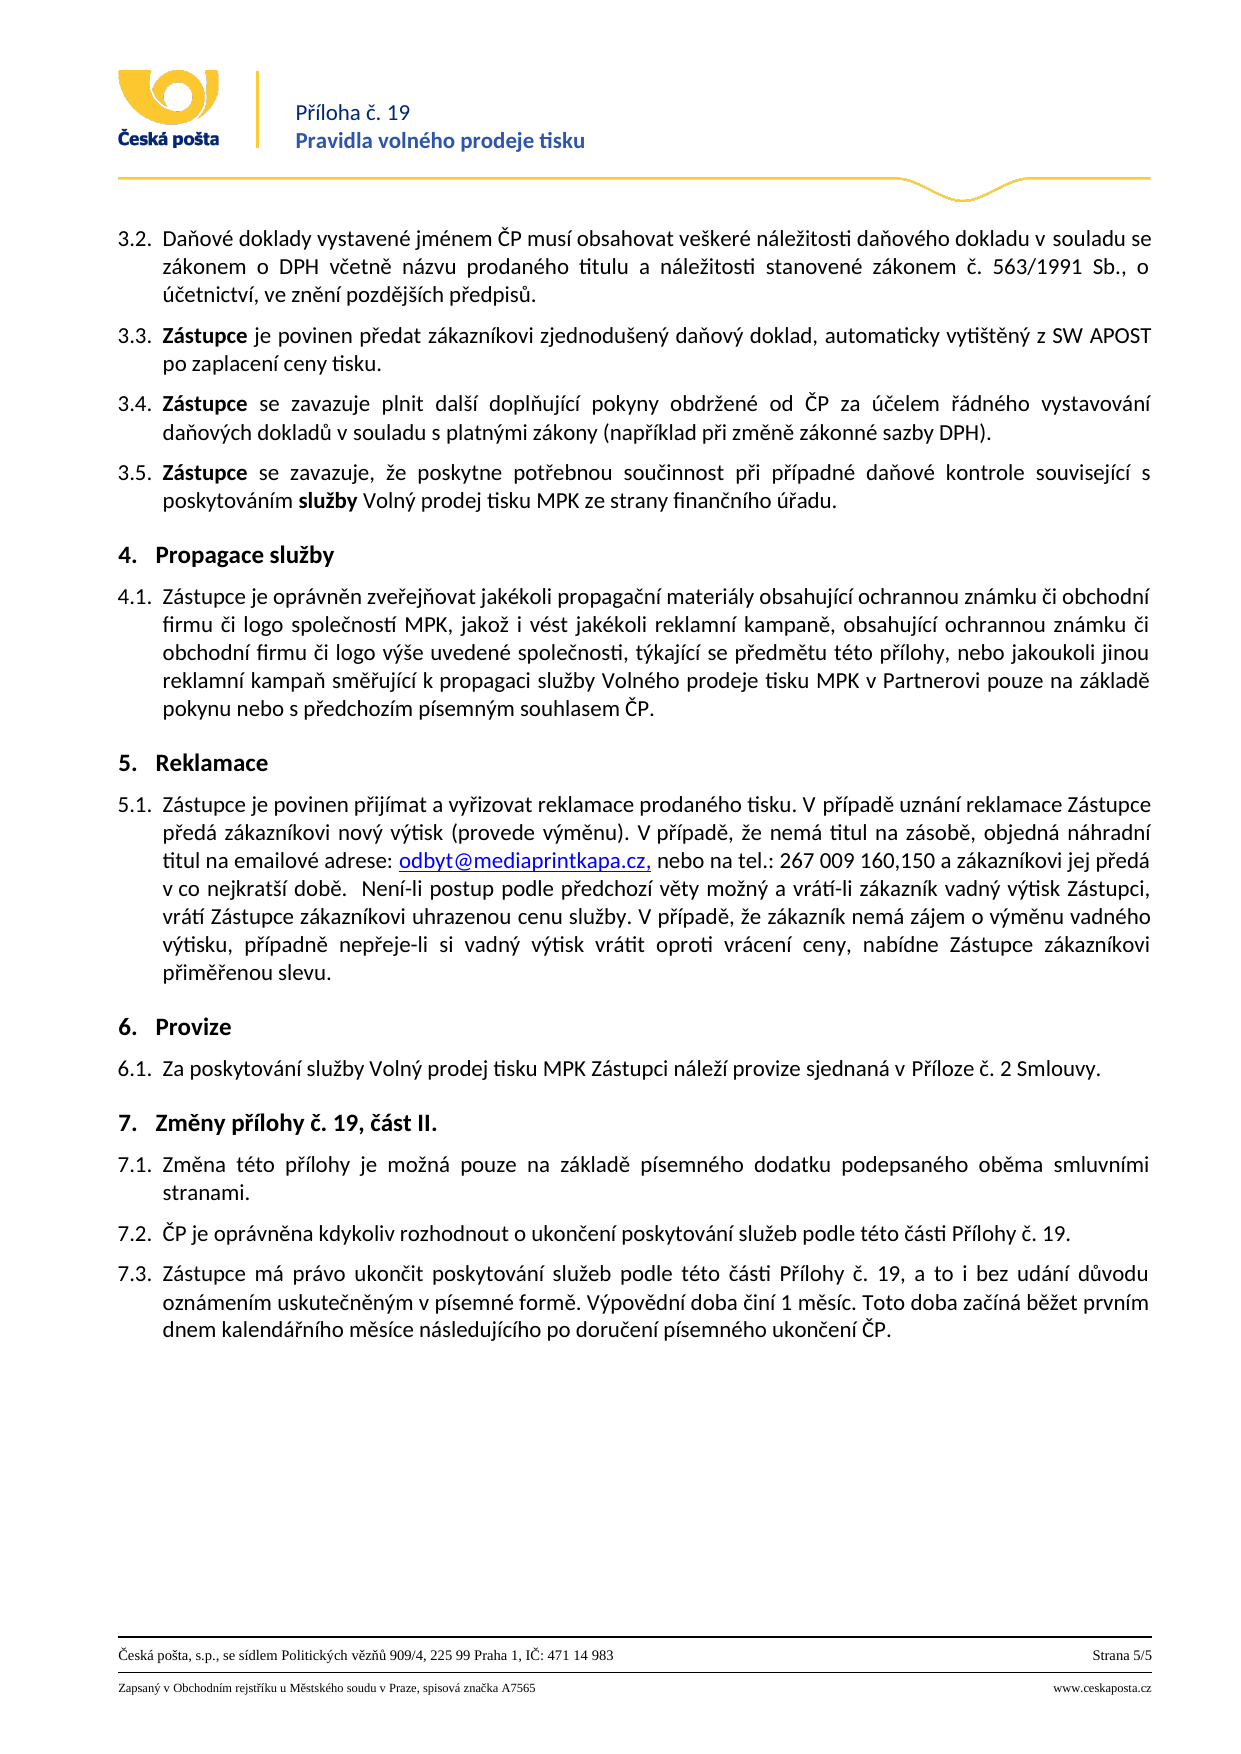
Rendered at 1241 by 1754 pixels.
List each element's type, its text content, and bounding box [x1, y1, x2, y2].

list ČP je oprávněna kdykoliv rozhodnout o ukončení poskytování služeb podle této části Přílohy č. 19. [117, 1219, 1152, 1247]
list Daňové doklady vystavené jménem ČP musí obsahovat veškeré náležitosti daňového dokladu v souladu se zákonem o DPH včetně názvu prodaného titulu a náležitosti stanovené zákonem č. 563/1991 Sb., o účetnictví, ve znění pozdějších předpisů. [117, 224, 1152, 308]
list Zástupce se zavazuje plnit další doplňující pokyny obdržené od ČP za účelem řádného vystavování daňových dokladů v souladu s platnými zákony (například při změně zákonné sazby DPH). [117, 389, 1152, 446]
picture [118, 177, 1151, 202]
list Propagace služby [118, 539, 1152, 570]
list Provize [118, 1011, 1152, 1042]
list Zástupce je povinen přijímat a vyřizovat reklamace prodaného tisku. V případě uznání reklamace Zástupce předá zákazníkovi nový výtisk (provede výměnu). V případě, že nemá titul na zásobě, objedná náhradní titul na emailové adrese: odbyt@mediaprintkapa.cz, nebo na tel.: 267 009 160,150 a zákazníkovi jej předá v co nejkratší době. Není-li postup podle předchozí věty možný a vrátí-li zákazník vadný výtisk Zástupci, vrátí Zástupce zákazníkovi uhrazenou cenu služby. V případě, že zákazník nemá zájem o výměnu vadného výtisku, případně nepřeje-li si vadný výtisk vrátit oproti vrácení ceny, nabídne Zástupce zákazníkovi přiměřenou slevu. [117, 790, 1152, 986]
list Změny přílohy č. 19, část II. [118, 1107, 1152, 1138]
list Zástupce je oprávněn zveřejňovat jakékoli propagační materiály obsahující ochrannou známku či obchodní firmu či logo společností MPK, jakož i vést jakékoli reklamní kampaně, obsahující ochrannou známku či obchodní firmu či logo výše uvedené společnosti, týkající se předmětu této přílohy, nebo jakoukoli jinou reklamní kampaň směřující k propagaci služby Volného prodeje tisku MPK v Partnerovi pouze na základě pokynu nebo s předchozím písemným souhlasem ČP. [117, 582, 1152, 722]
list Zástupce se zavazuje, že poskytne potřebnou součinnost při případné daňové kontrole související s poskytováním služby Volný prodej tisku MPK ze strany finančního úřadu. [117, 458, 1152, 514]
list Zástupce je povinen předat zákazníkovi zjednodušený daňový doklad, automaticky vytištěný z SW APOST po zaplacení ceny tisku. [117, 321, 1152, 377]
list Zástupce má právo ukončit poskytování služeb podle této části Přílohy č. 19, a to i bez udání důvodu oznámením uskutečněným v písemné formě. Výpovědní doba činí 1 měsíc. Toto doba začíná běžet prvním dnem kalendářního měsíce následujícího po doručení písemného ukončení ČP. [117, 1259, 1152, 1344]
list Reklamace [118, 747, 1152, 778]
picture [118, 70, 219, 148]
list Změna této přílohy je možná pouze na základě písemného dodatku podepsaného oběma smluvními stranami. [117, 1151, 1152, 1207]
list Za poskytování služby Volný prodej tisku MPK Zástupci náleží provize sjednaná v Příloze č. 2 Smlouvy. [117, 1054, 1152, 1082]
